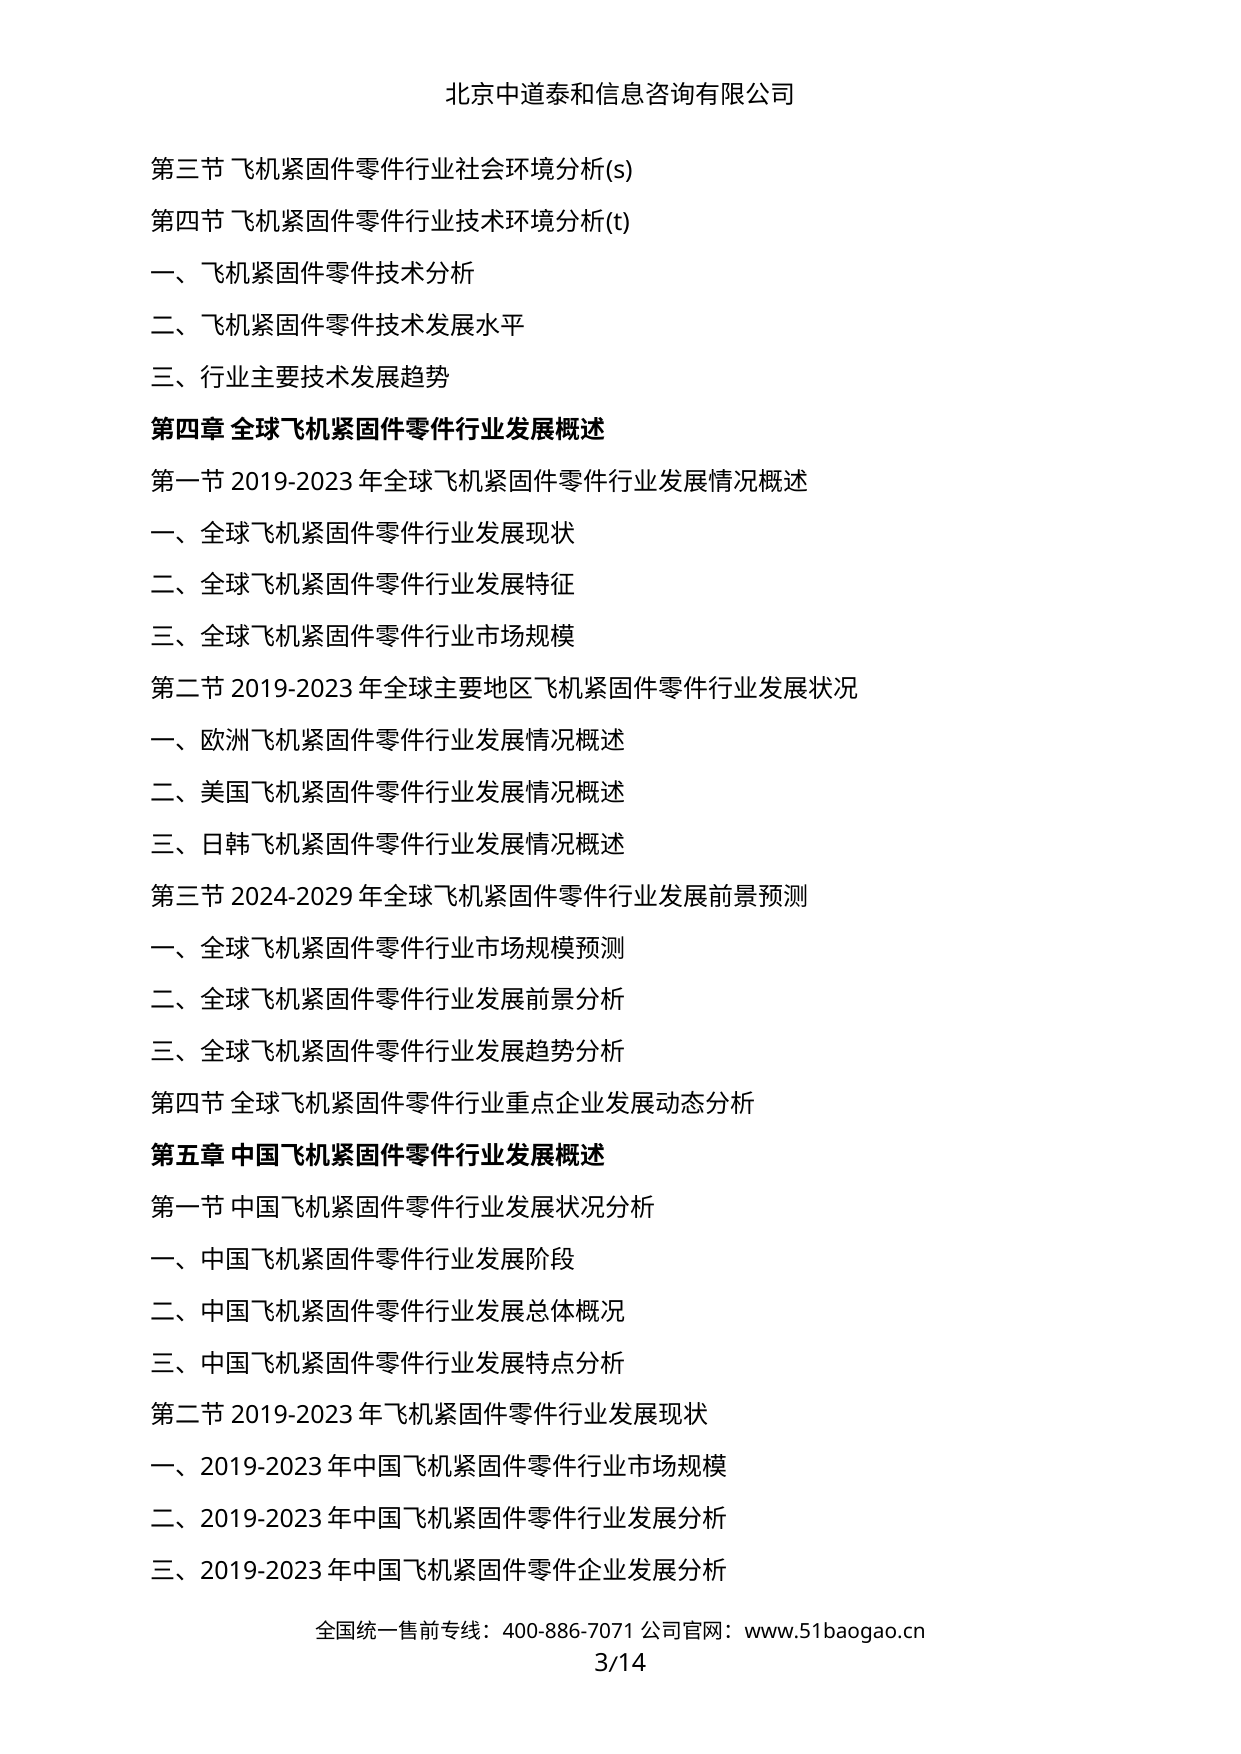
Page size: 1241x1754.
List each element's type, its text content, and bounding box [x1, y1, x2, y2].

text 一、欧洲飞机紧固件零件行业发展情况概述 [150, 721, 1090, 757]
text 第四章 全球飞机紧固件零件行业发展概述 [150, 409, 1090, 446]
text 二、2019-2023年中国飞机紧固件零件行业发展分析 [150, 1499, 1090, 1535]
text 第三节 飞机紧固件零件行业社会环境分析(s) [150, 150, 1090, 186]
text 二、全球飞机紧固件零件行业发展特征 [150, 565, 1090, 601]
text 第二节 2019-2023年全球主要地区飞机紧固件零件行业发展状况 [150, 669, 1090, 705]
text 二、全球飞机紧固件零件行业发展前景分析 [150, 980, 1090, 1016]
text 第一节 2019-2023年全球飞机紧固件零件行业发展情况概述 [150, 461, 1090, 497]
text 三、全球飞机紧固件零件行业发展趋势分析 [150, 1032, 1090, 1068]
text 第一节 中国飞机紧固件零件行业发展状况分析 [150, 1187, 1090, 1224]
text 一、全球飞机紧固件零件行业发展现状 [150, 513, 1090, 549]
text 二、飞机紧固件零件技术发展水平 [150, 306, 1090, 342]
text 三、中国飞机紧固件零件行业发展特点分析 [150, 1343, 1090, 1379]
text 一、中国飞机紧固件零件行业发展阶段 [150, 1239, 1090, 1276]
text 二、中国飞机紧固件零件行业发展总体概况 [150, 1291, 1090, 1327]
text 三、行业主要技术发展趋势 [150, 357, 1090, 394]
text 一、飞机紧固件零件技术分析 [150, 254, 1090, 290]
text 一、2019-2023年中国飞机紧固件零件行业市场规模 [150, 1447, 1090, 1483]
text 第四节 飞机紧固件零件行业技术环境分析(t) [150, 202, 1090, 238]
text 第三节 2024-2029年全球飞机紧固件零件行业发展前景预测 [150, 876, 1090, 912]
text 三、日韩飞机紧固件零件行业发展情况概述 [150, 824, 1090, 861]
text 二、美国飞机紧固件零件行业发展情况概述 [150, 772, 1090, 809]
text 第四节 全球飞机紧固件零件行业重点企业发展动态分析 [150, 1084, 1090, 1120]
text 第二节 2019-2023年飞机紧固件零件行业发展现状 [150, 1395, 1090, 1431]
text 一、全球飞机紧固件零件行业市场规模预测 [150, 928, 1090, 964]
text 第五章 中国飞机紧固件零件行业发展概述 [150, 1136, 1090, 1172]
text 三、全球飞机紧固件零件行业市场规模 [150, 617, 1090, 653]
text 三、2019-2023年中国飞机紧固件零件企业发展分析 [150, 1551, 1090, 1587]
